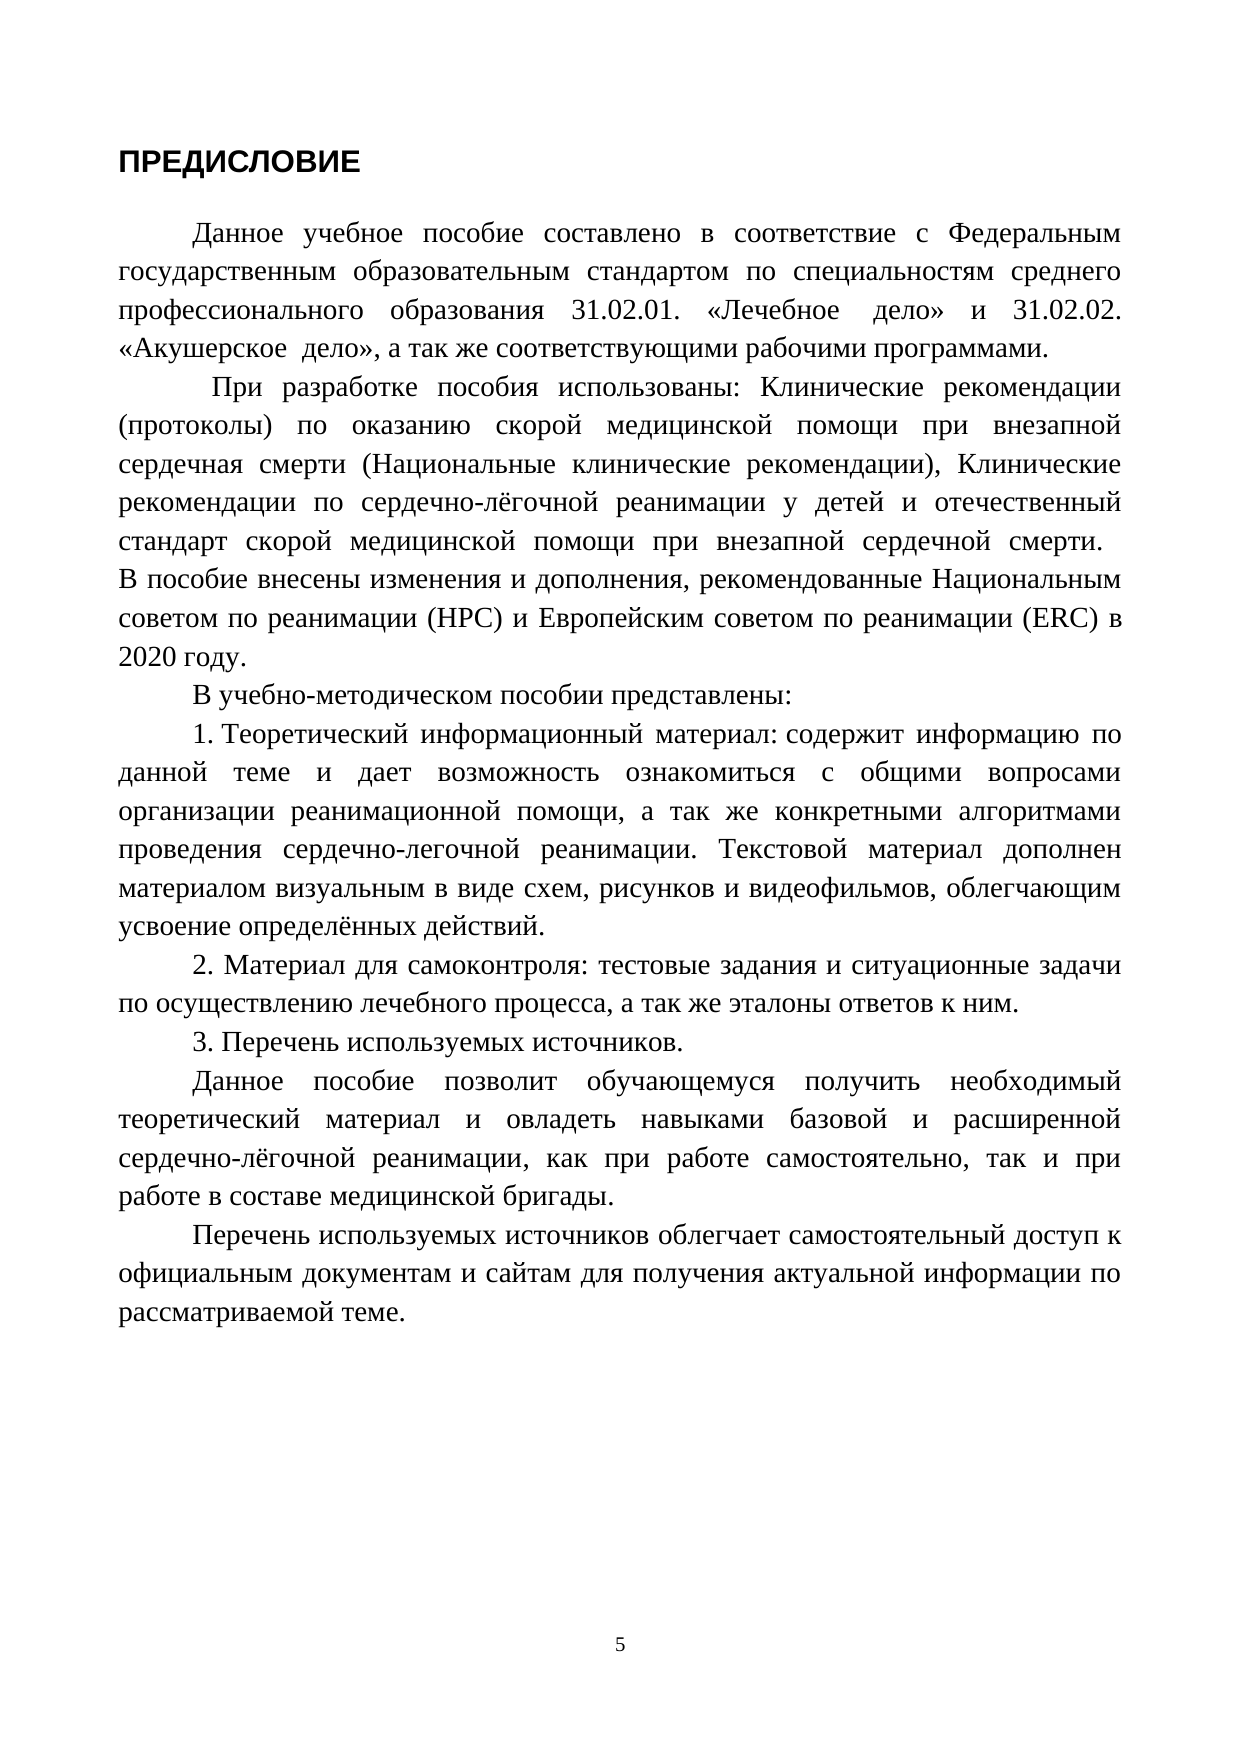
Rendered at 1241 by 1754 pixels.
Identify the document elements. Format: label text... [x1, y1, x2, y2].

text При разработке пособия использованы: Клинические рекомендации (протоколы) по оказанию скорой медицинской помощи при внезапной сердечная смерти (Национальные клинические рекомендации), Клинические рекомендации по сердечно-лёгочной реанимации у детей и отечественный стандарт скорой медицинской помощи при внезапной сердечной смерти. В пособие внесены изменения и дополнения, рекомендованные Национальным советом по реанимации (НРС) и Европейским советом по реанимации (ERC) в 2020 году. [118, 369, 1122, 672]
subtitle ПРЕДИСЛОВИЕ [118, 143, 1122, 179]
text 1. Теоретический информационный материал: содержит информацию по данной теме и дает возможность ознакомиться с общими вопросами организации реанимационной помощи, а так же конкретными алгоритмами проведения сердечно-легочной реанимации. Текстовой материал дополнен материалом визуальным в виде схем, рисунков и видеофильмов, облегчающим усвоение определённых действий. [118, 716, 1122, 942]
text Перечень используемых источников облегчает самостоятельный доступ к официальным документам и сайтам для получения актуальной информации по рассматриваемой теме. [118, 1217, 1122, 1327]
text 3. Перечень используемых источников. [118, 1024, 1122, 1058]
text Данное пособие позволит обучающемуся получить необходимый теоретический материал и овладеть навыками базовой и расширенной сердечно-лёгочной реанимации, как при работе самостоятельно, так и при работе в составе медицинской бригады. [118, 1063, 1122, 1212]
text 2. Материал для самоконтроля: тестовые задания и ситуационные задачи по осуществлению лечебного процесса, а так же эталоны ответов к ним. [118, 947, 1122, 1019]
text В учебно-методическом пособии представлены: [118, 677, 1122, 711]
text Данное учебное пособие составлено в соответствие с Федеральным государственным образовательным стандартом по специальностям среднего профессионального образования 31.02.01. «Лечебное дело» и 31.02.02. «Акушерское дело», а так же соответствующими рабочими программами. [118, 215, 1122, 364]
